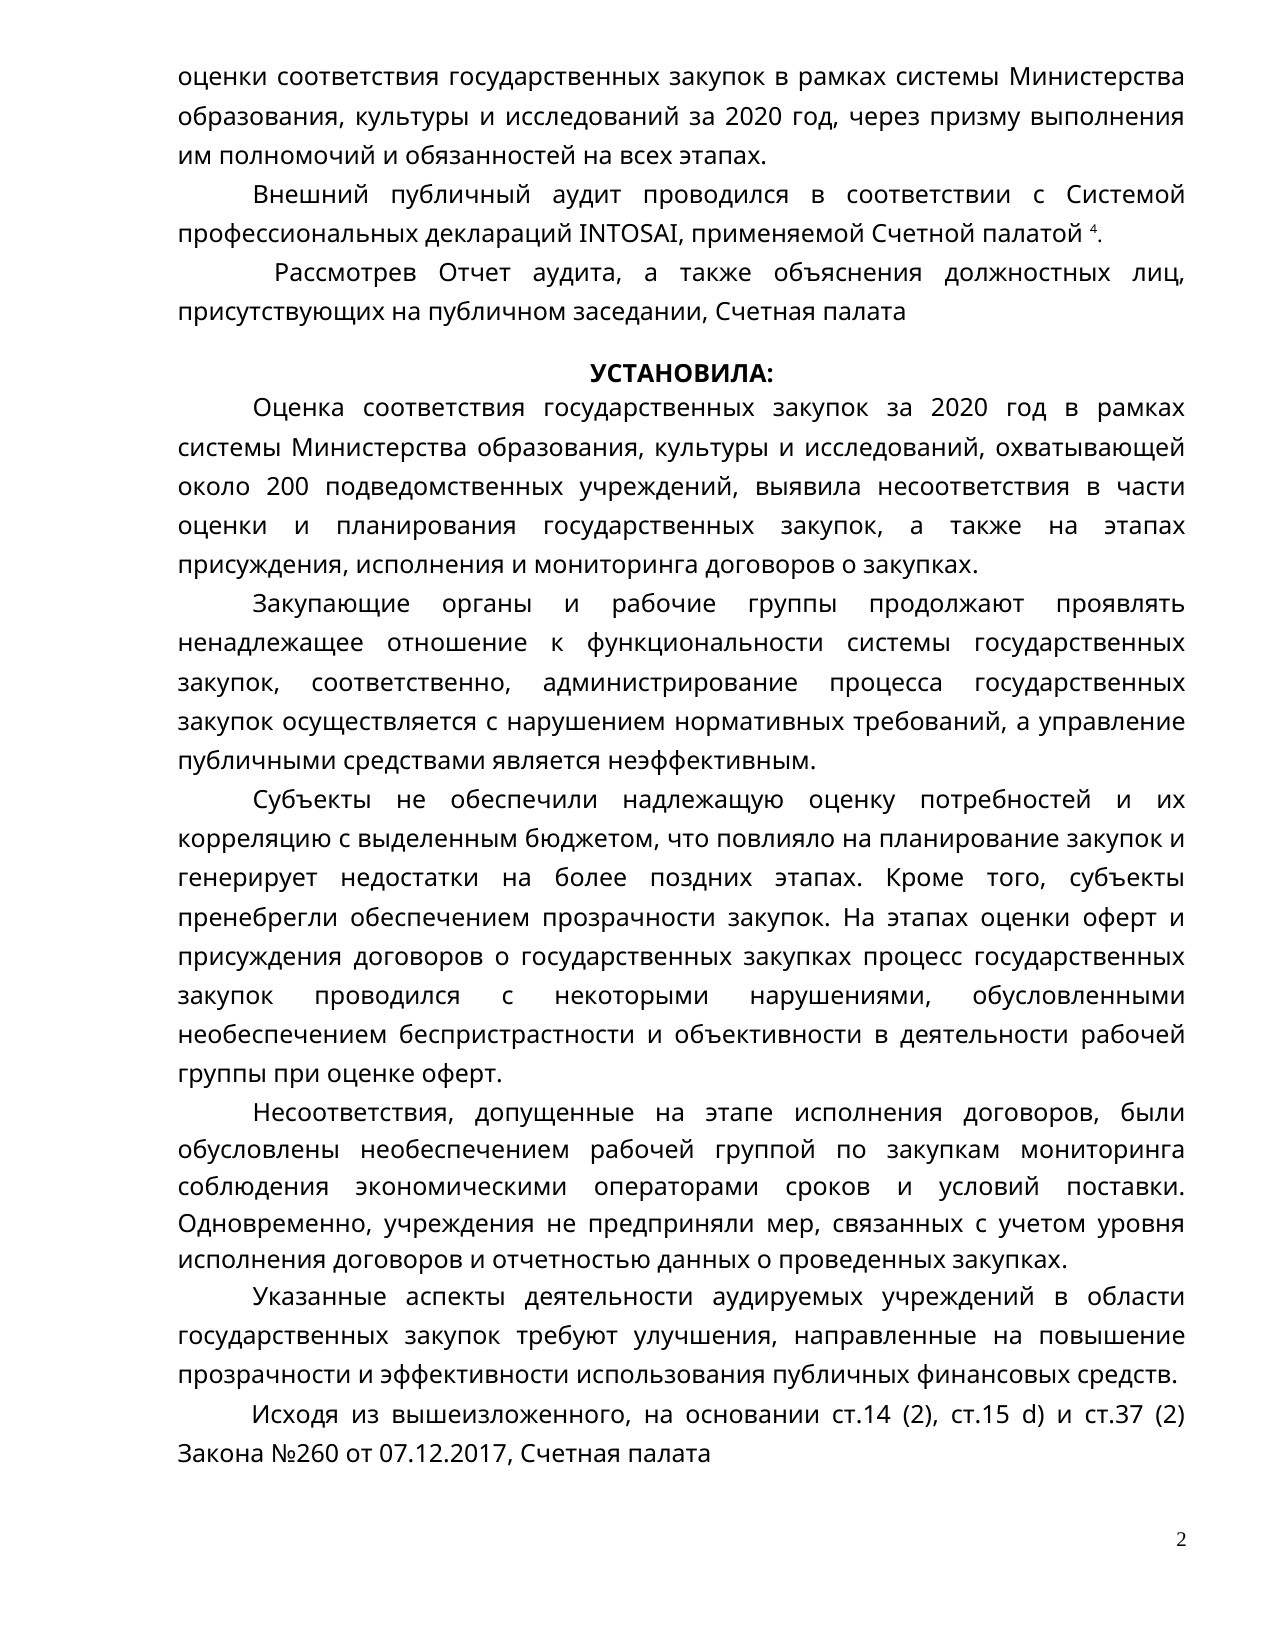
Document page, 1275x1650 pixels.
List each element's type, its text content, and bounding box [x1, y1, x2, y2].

text Несоответствия, допущенные на этапе исполнения договоров, были обусловлены необеспечением рабочей группой по закупкам мониторинга соблюдения экономическими операторами сроков и условий поставки. Одновременно, учреждения не предприняли мер, связанных с учетом уровня исполнения договоров и отчетностью данных о проведенных закупках. [177, 1095, 1186, 1276]
text УСТАНОВИЛА: [177, 356, 1186, 390]
text Рассмотрев Отчет аудита, а также объяснения должностных лиц, присутствующих на публичном заседании, Счетная палата [177, 255, 1186, 328]
text Внешний публичный аудит проводился в соответствии с Системой профессиональных деклараций INTOSAI, применяемой Счетной палатой 4. [177, 177, 1186, 250]
text Субъекты не обеспечили надлежащую оценку потребностей и их корреляцию с выделенным бюджетом, что повлияло на планирование закупок и генерирует недостатки на более поздних этапах. Кроме того, субъекты пренебрегли обеспечением прозрачности закупок. На этапах оценки оферт и присуждения договоров о государственных закупках процесс государственных закупок проводился с некоторыми нарушениями, обусловленными необеспечением беспристрастности и объективности в деятельности рабочей группы при оценке оферт. [177, 782, 1186, 1090]
text Оценка соответствия государственных закупок за 2020 год в рамках системы Министерства образования, культуры и исследований, охватывающей около 200 подведомственных учреждений, выявила несоответствия в части оценки и планирования государственных закупок, а также на этапах присуждения, исполнения и мониторинга договоров о закупках. [177, 390, 1186, 581]
text Исходя из вышеизложенного, на основании ст.14 (2), ст.15 d) и ст.37 (2) Закона №260 от 07.12.2017, Счетная палата [177, 1396, 1186, 1469]
text Указанные аспекты деятельности аудируемых учреждений в области государственных закупок требуют улучшения, направленные на повышение прозрачности и эффективности использования публичных финансовых средств. [177, 1279, 1186, 1391]
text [177, 59, 1186, 171]
text Закупающие органы и рабочие группы продолжают проявлять ненадлежащее отношение к функциональности системы государственных закупок, соответственно, администрирование процесса государственных закупок осуществляется с нарушением нормативных требований, а управление публичными средствами является неэффективным. [177, 586, 1186, 777]
